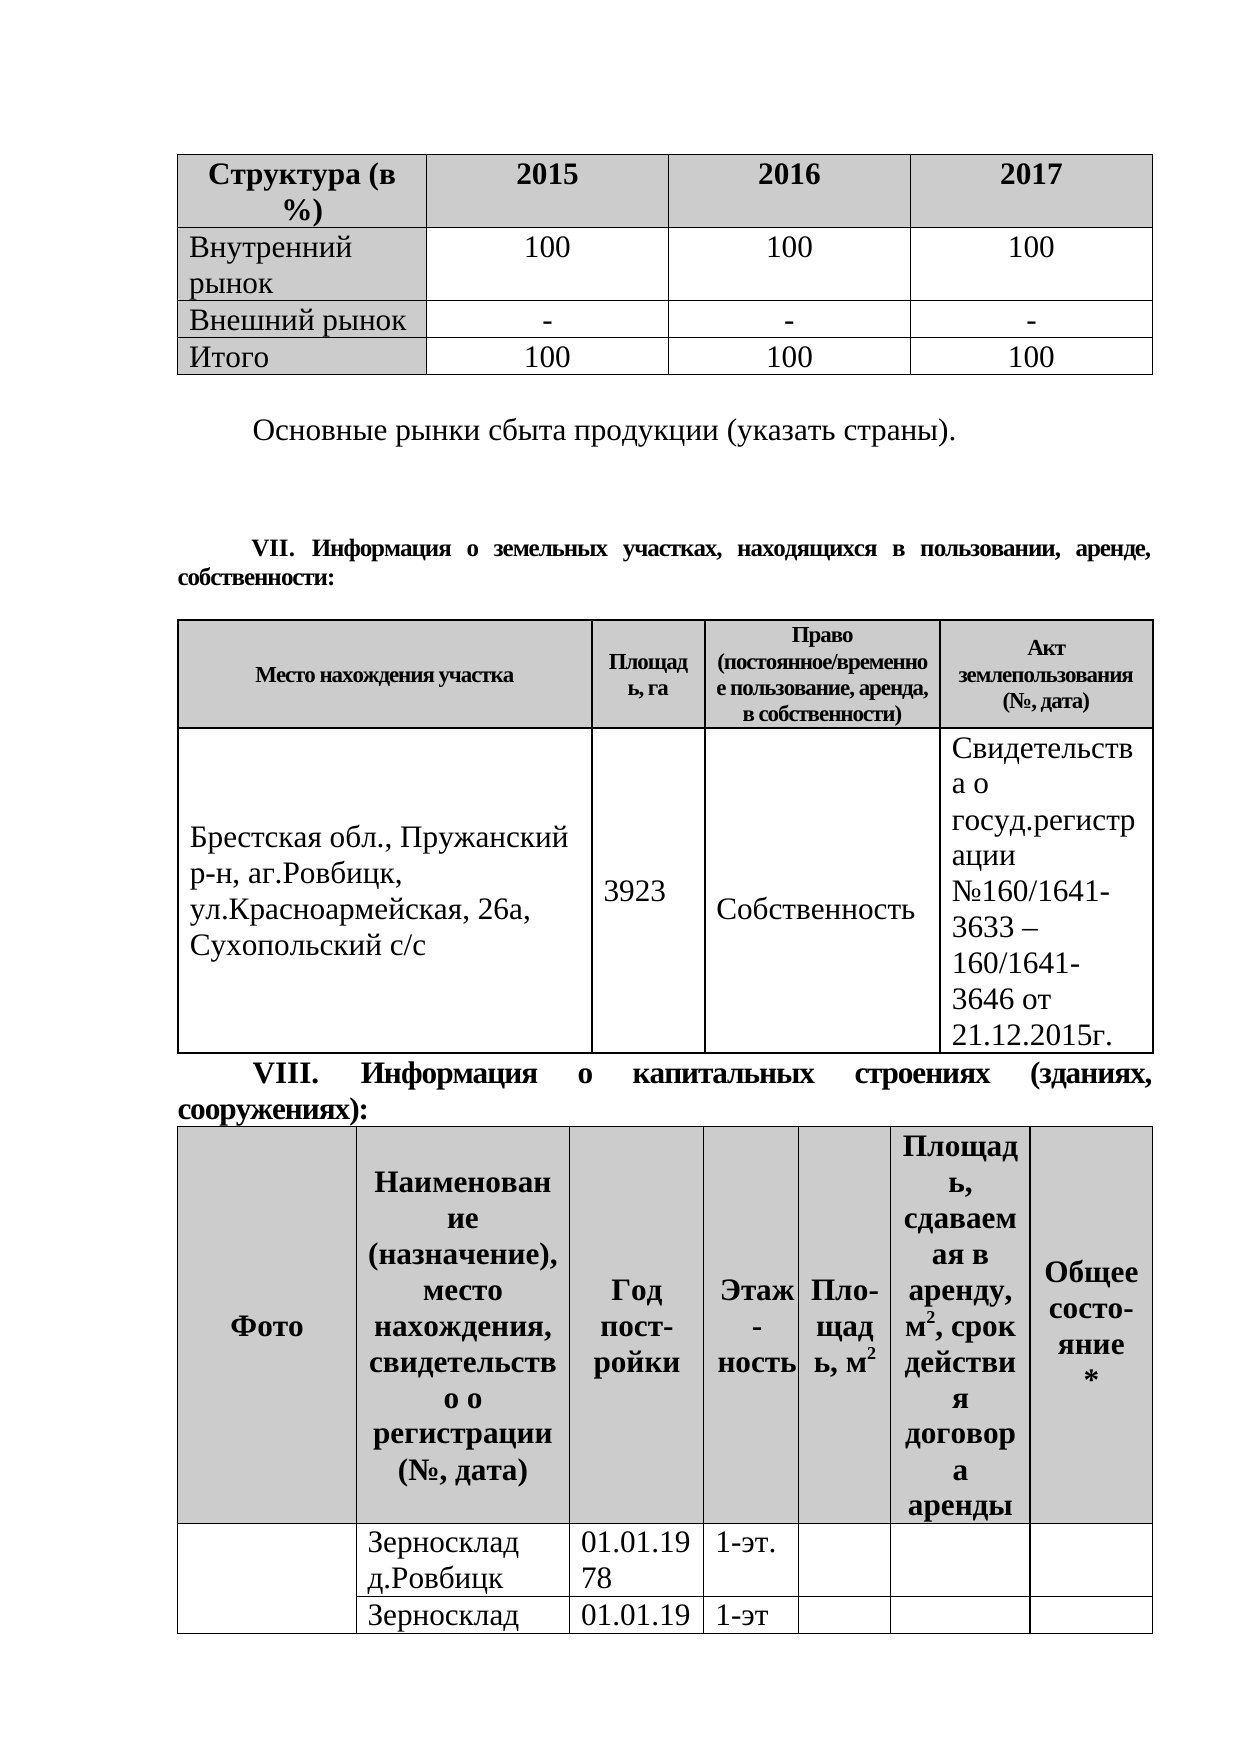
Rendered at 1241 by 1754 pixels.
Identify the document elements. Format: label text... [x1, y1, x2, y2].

table_cell [1031, 1524, 1152, 1596]
table_cell Итого [178, 338, 426, 374]
table_cell Внутренний рынок [178, 228, 426, 300]
table_header Год пост-ройки [570, 1127, 703, 1523]
text VII. Информация о земельных участках, находящихся в пользовании, аренде, собственности: [177, 533, 1152, 591]
table_cell 1-эт. [704, 1524, 798, 1596]
table_cell 100 [911, 228, 1152, 300]
table_header Этаж- ность [704, 1127, 798, 1523]
table_header Право (постоянное/временное пользование, аренда, в собственности) [706, 621, 939, 727]
text Основные рынки сбыта продукции (указать страны). [177, 411, 1152, 447]
table_header Место нахождения участка [179, 621, 591, 727]
table_cell Внешний рынок [178, 301, 426, 337]
table_header Общее состо-яние * [1031, 1127, 1152, 1523]
table_cell Зерносклад [357, 1597, 569, 1632]
table_cell [1031, 1597, 1152, 1632]
table_header 2017 [911, 155, 1152, 227]
table_header Площадь, сдаваемая в аренду, м2, срок действия договора аренды [891, 1127, 1029, 1523]
table_cell Зерносклад д.Ровбицк [357, 1524, 569, 1596]
table_cell 3923 [593, 729, 704, 1052]
table_cell - [427, 301, 668, 337]
table_header 2015 [427, 155, 668, 227]
table_cell 100 [669, 228, 910, 300]
table_cell - [911, 301, 1152, 337]
table_cell 01.01.1978 [570, 1524, 703, 1596]
table_cell [799, 1597, 890, 1632]
table_header Акт землепользования (№, дата) [941, 621, 1152, 727]
table_cell Брестская обл., Пружанский р-н, аг.Ровбицк, ул.Красноармейская, 26а, Сухопольский с/с [179, 729, 591, 1052]
table_cell Собственность [706, 729, 939, 1052]
table_cell 01.01.1965 [570, 1597, 703, 1632]
table_cell 100 [669, 338, 910, 374]
table_cell [799, 1524, 890, 1596]
table_header 2016 [669, 155, 910, 227]
table_cell 1-эт [704, 1597, 798, 1632]
text VIII. Информация о капитальных строениях (зданиях, сооружениях): [177, 1054, 1153, 1126]
table_header Площадь, га [593, 621, 704, 727]
table_cell 100 [427, 338, 668, 374]
table_cell 100 [911, 338, 1152, 374]
table_header Пло-щадь, м2 [799, 1127, 890, 1523]
table_cell [178, 1524, 356, 1632]
table_cell - [669, 301, 910, 337]
table_cell 100 [427, 228, 668, 300]
table_header Фото [178, 1127, 356, 1523]
table_cell [891, 1597, 1029, 1632]
table_header Структура (в %) [178, 155, 426, 227]
table_cell [891, 1524, 1029, 1596]
table_cell Свидетельства о госуд.регистрации №160/1641-3633 – 160/1641-3646 от 21.12.2015г. [941, 729, 1152, 1052]
table_header Наименование (назначение), место нахождения, свидетельство о регистрации (№, дата) [357, 1127, 569, 1523]
